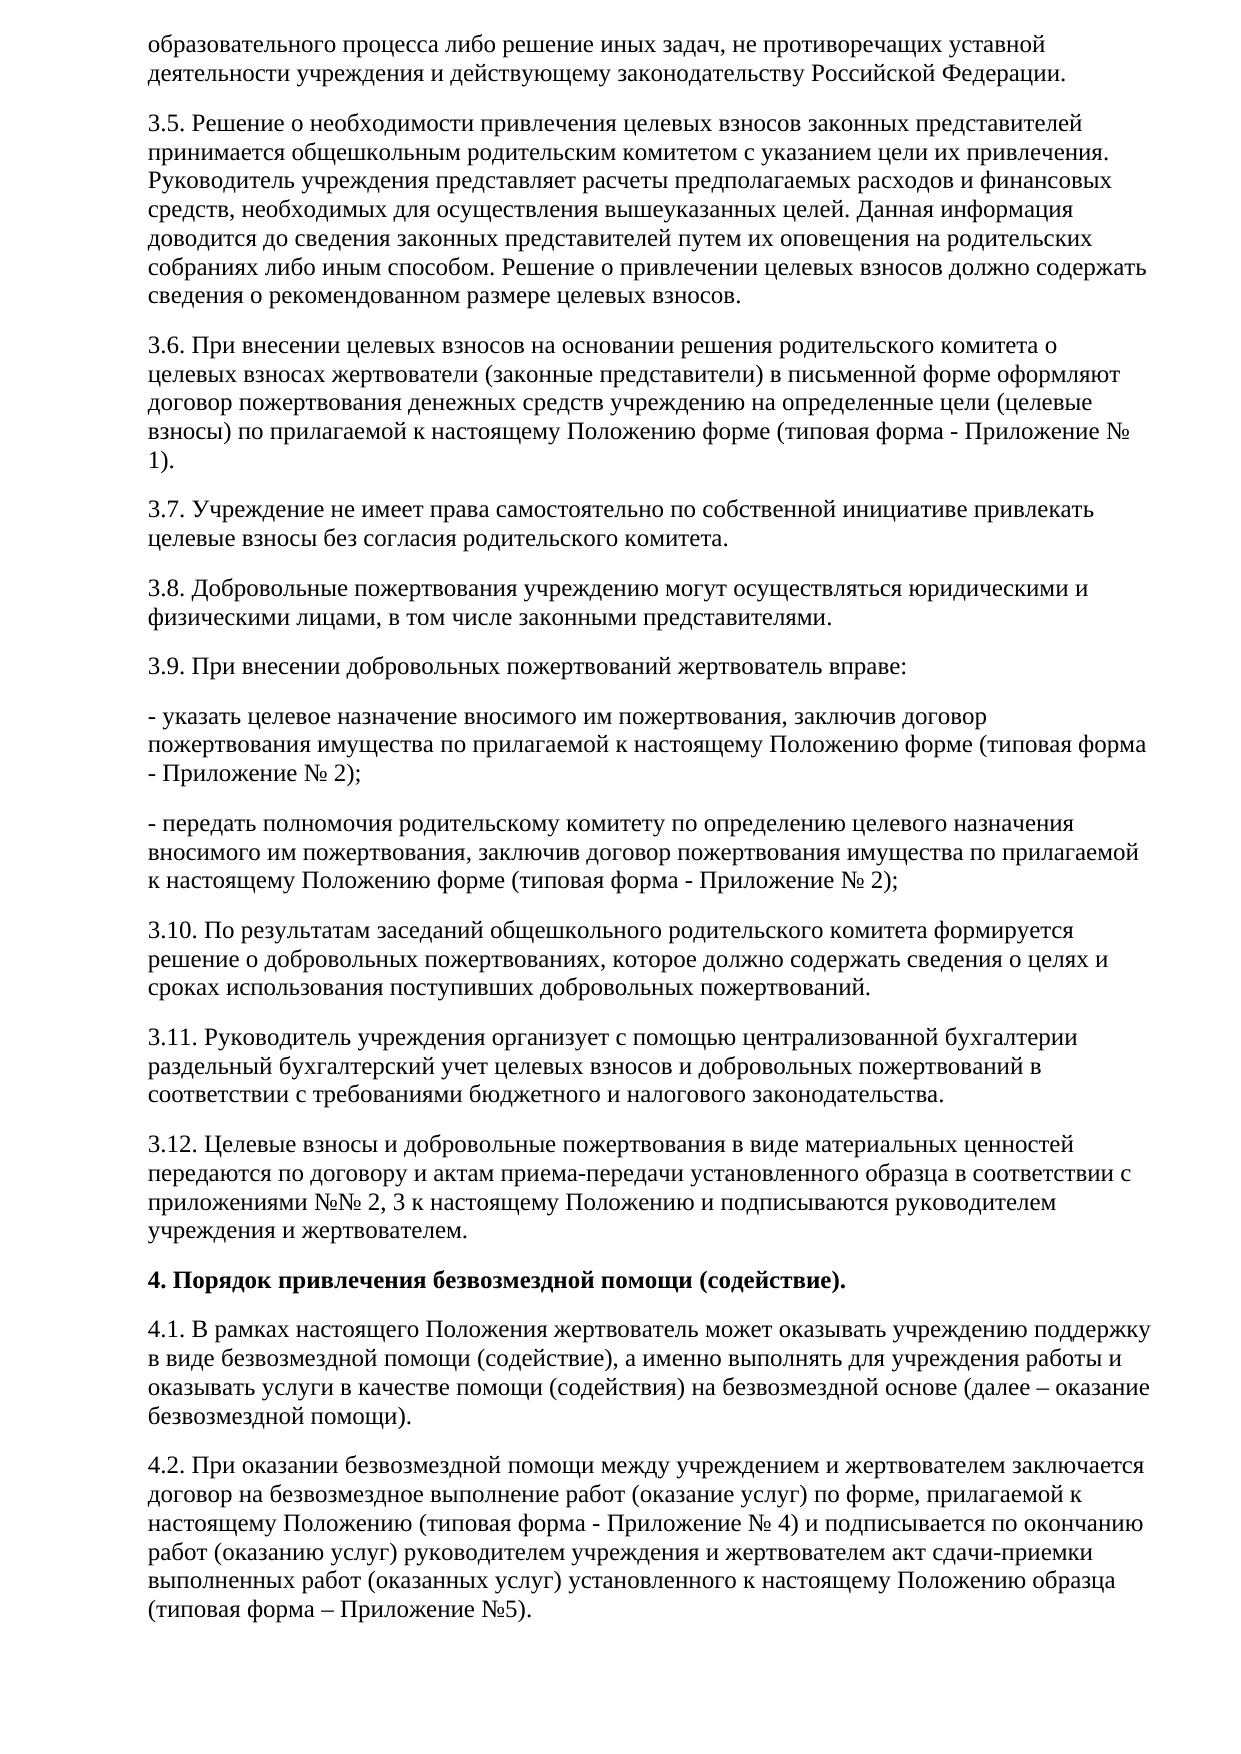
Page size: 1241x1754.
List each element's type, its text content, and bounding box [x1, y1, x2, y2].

text 3.7. Учреждение не имеет права самостоятельно по собственной инициативе привлекать целевые взносы без согласия родительского комитета. [148, 494, 1152, 552]
text 3.9. При внесении добровольных пожертвований жертвователь вправе: [148, 651, 1152, 680]
text 3.6. При внесении целевых взносов на основании решения родительского комитета о целевых взносах жертвователи (законные представители) в письменной форме оформляют договор пожертвования денежных средств учреждению на определенные цели (целевые взносы) по прилагаемой к настоящему Положению форме (типовая форма - Приложение № 1). [148, 330, 1152, 474]
text 3.10. По результатам заседаний общешкольного родительского комитета формируется решение о добровольных пожертвованиях, которое должно содержать сведения о целях и сроках использования поступивших добровольных пожертвований. [148, 915, 1152, 1001]
text 4. Порядок привлечения безвозмездной помощи (содействие). [148, 1265, 1152, 1294]
text - указать целевое назначение вносимого им пожертвования, заключив договор пожертвования имущества по прилагаемой к настоящему Положению форме (типовая форма - Приложение № 2); [148, 701, 1152, 787]
text 4.1. В рамках настоящего Положения жертвователь может оказывать учреждению поддержку в виде безвозмездной помощи (содействие), а именно выполнять для учреждения работы и оказывать услуги в качестве помощи (содействия) на безвозмездной основе (далее – оказание безвозмездной помощи). [148, 1314, 1152, 1429]
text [148, 29, 1152, 87]
text 3.5. Решение о необходимости привлечения целевых взносов законных представителей принимается общешкольным родительским комитетом с указанием цели их привлечения. Руководитель учреждения представляет расчеты предполагаемых расходов и финансовых средств, необходимых для осуществления вышеуказанных целей. Данная информация доводится до сведения законных представителей путем их оповещения на родительских собраниях либо иным способом. Решение о привлечении целевых взносов должно содержать сведения о рекомендованном размере целевых взносов. [148, 108, 1152, 309]
text 3.12. Целевые взносы и добровольные пожертвования в виде материальных ценностей передаются по договору и актам приема-передачи установленного образца в соответствии с приложениями №№ 2, 3 к настоящему Положению и подписываются руководителем учреждения и жертвователем. [148, 1129, 1152, 1244]
text 3.8. Добровольные пожертвования учреждению могут осуществляться юридическими и физическими лицами, в том числе законными представителями. [148, 573, 1152, 630]
text 4.2. При оказании безвозмездной помощи между учреждением и жертвователем заключается договор на безвозмездное выполнение работ (оказание услуг) по форме, прилагаемой к настоящему Положению (типовая форма - Приложение № 4) и подписывается по окончанию работ (оказанию услуг) руководителем учреждения и жертвователем акт сдачи-приемки выполненных работ (оказанных услуг) установленного к настоящему Положению образца (типовая форма – Приложение №5). [148, 1450, 1152, 1623]
text 3.11. Руководитель учреждения организует с помощью централизованной бухгалтерии раздельный бухгалтерский учет целевых взносов и добровольных пожертвований в соответствии с требованиями бюджетного и налогового законодательства. [148, 1022, 1152, 1108]
text - передать полномочия родительскому комитету по определению целевого назначения вносимого им пожертвования, заключив договор пожертвования имущества по прилагаемой к настоящему Положению форме (типовая форма - Приложение № 2); [148, 808, 1152, 894]
